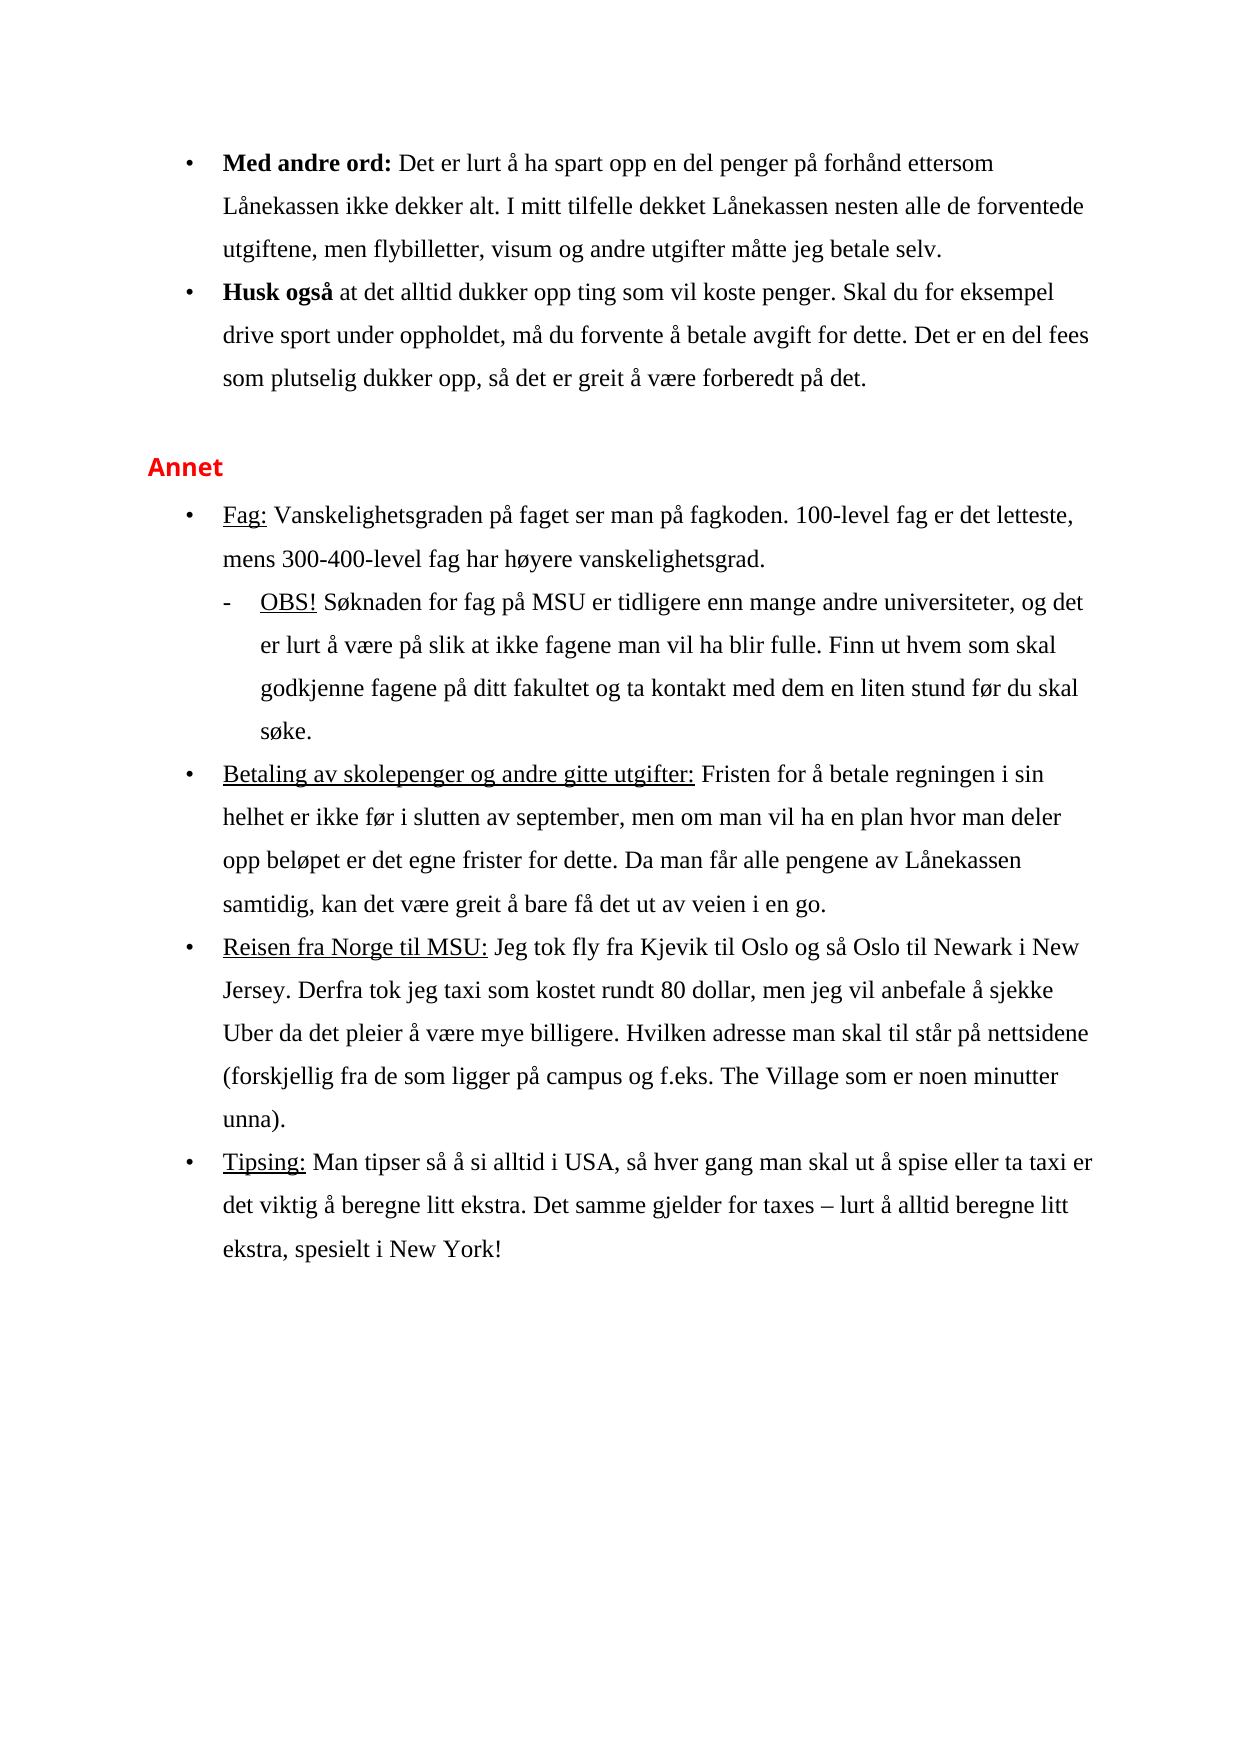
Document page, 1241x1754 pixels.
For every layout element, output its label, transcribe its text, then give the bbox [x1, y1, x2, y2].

list Tipsing: Man tipser så å si alltid i USA, så hver gang man skal ut å spise eller ta taxi er det viktig å beregne litt ekstra. Det samme gjelder for taxes – lurt å alltid beregne litt ekstra, spesielt i New York! [185, 1147, 1093, 1262]
list Med andre ord: Det er lurt å ha spart opp en del penger på forhånd ettersom Lånekassen ikke dekker alt. I mitt tilfelle dekket Lånekassen nesten alle de forventede utgiftene, men flybilletter, visum og andre utgifter måtte jeg betale selv. [185, 148, 1093, 263]
text Annet [148, 449, 1093, 483]
list Betaling av skolepenger og andre gitte utgifter: Fristen for å betale regningen i sin helhet er ikke før i slutten av september, men om man vil ha en plan hvor man deler opp beløpet er det egne frister for dette. Da man får alle pengene av Lånekassen samtidig, kan det være greit å bare få det ut av veien i en go. [185, 759, 1093, 917]
list Husk også at det alltid dukker opp ting som vil koste penger. Skal du for eksempel drive sport under oppholdet, må du forvente å betale avgift for dette. Det er en del fees som plutselig dukker opp, så det er greit å være forberedt på det. [185, 277, 1093, 392]
list Reisen fra Norge til MSU: Jeg tok fly fra Kjevik til Oslo og så Oslo til Newark i New Jersey. Derfra tok jeg taxi som kostet rundt 80 dollar, men jeg vil anbefale å sjekke Uber da det pleier å være mye billigere. Hvilken adresse man skal til står på nettsidene (forskjellig fra de som ligger på campus og f.eks. The Village som er noen minutter unna). [185, 932, 1093, 1133]
list OBS! Søknaden for fag på MSU er tidligere enn mange andre universiteter, og det er lurt å være på slik at ikke fagene man vil ha blir fulle. Finn ut hvem som skal godkjenne fagene på ditt fakultet og ta kontakt med dem en liten stund før du skal søke. [223, 587, 1093, 745]
list Fag: Vanskelighetsgraden på faget ser man på fagkoden. 100-level fag er det letteste, mens 300-400-level fag har høyere vanskelighetsgrad. [185, 501, 1093, 572]
